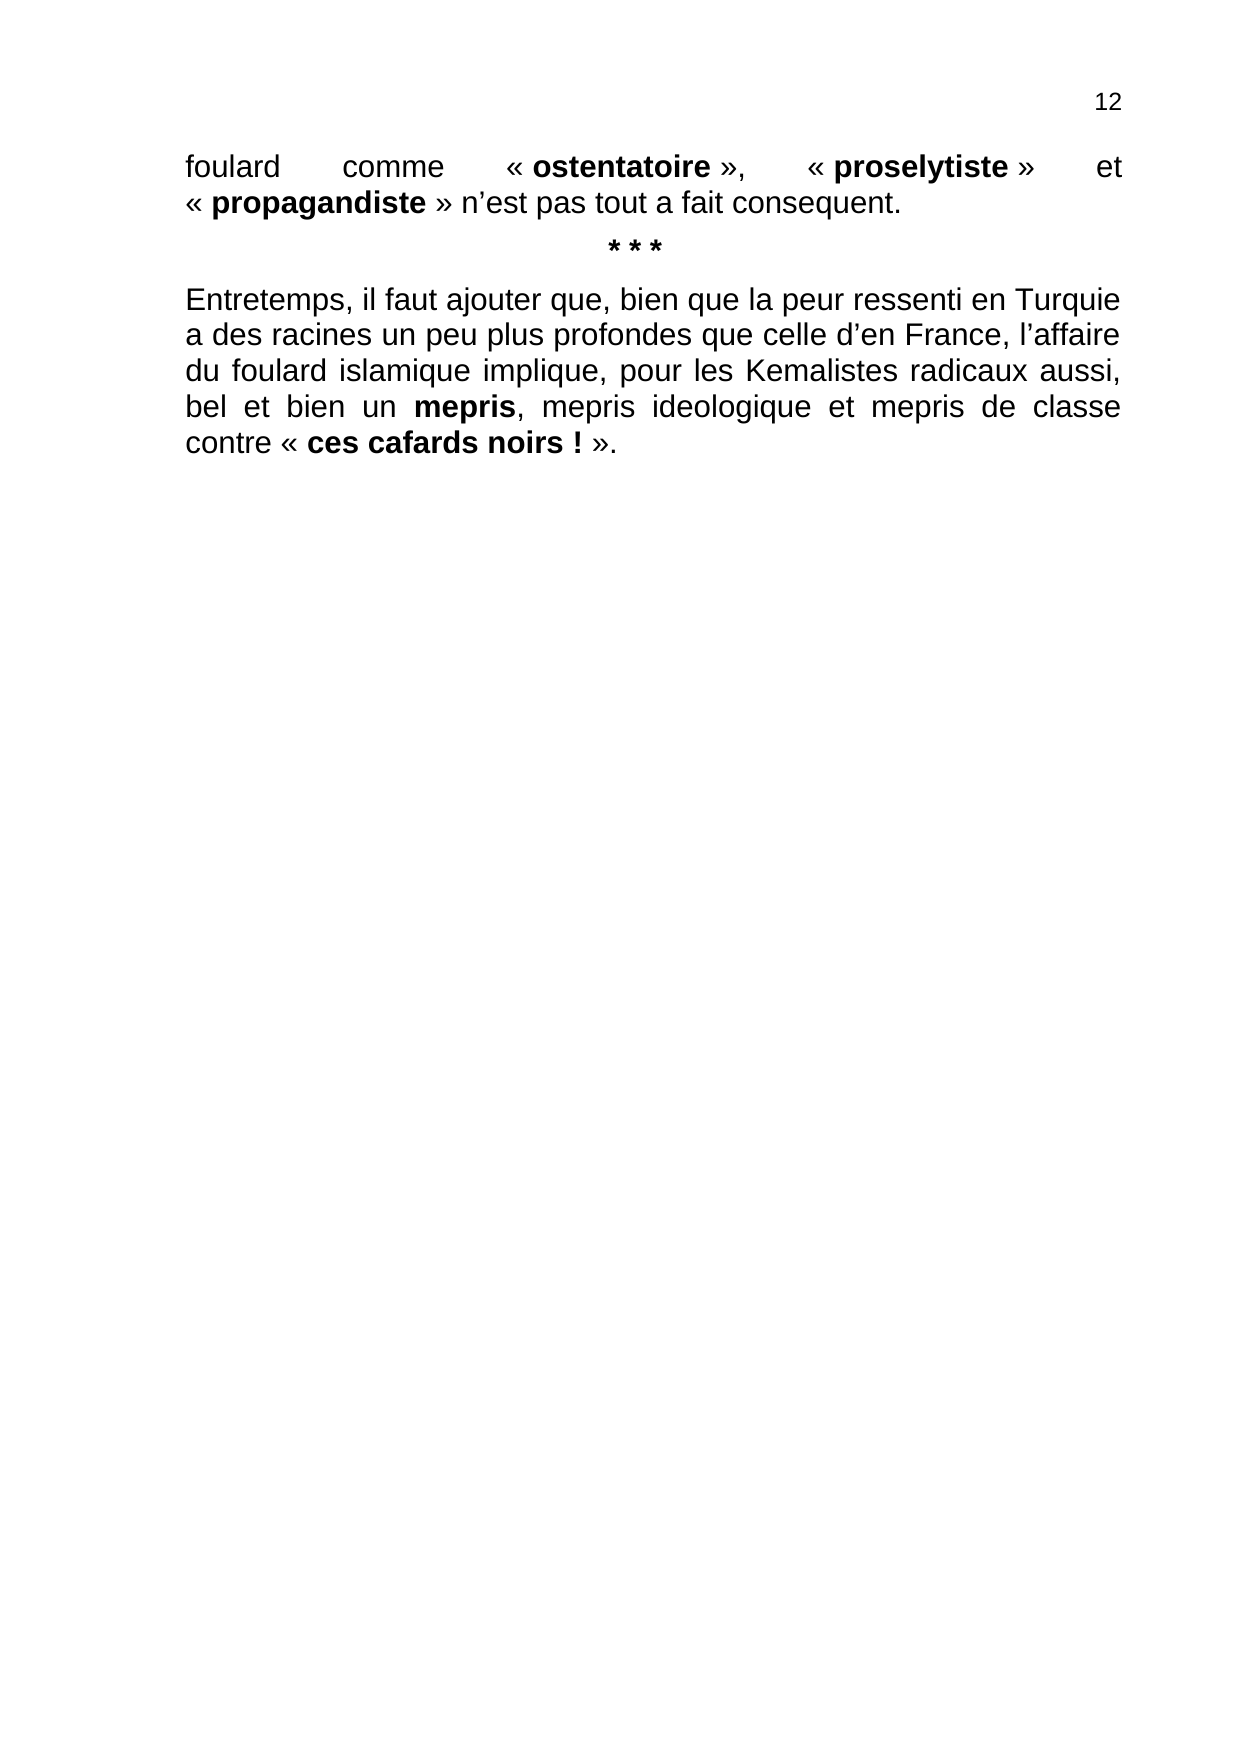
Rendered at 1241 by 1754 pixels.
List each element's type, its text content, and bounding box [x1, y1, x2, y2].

text * * * [148, 232, 1122, 268]
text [185, 148, 1122, 219]
text Entretemps, il faut ajouter que, bien que la peur ressenti en Turquie a des racines un peu plus profondes que celle d’en France, l’affaire du foulard islamique implique, pour les Kemalistes radicaux aussi, bel et bien un mepris, mepris ideologique et mepris de classe contre « ces cafards noirs ! ». [185, 281, 1122, 460]
